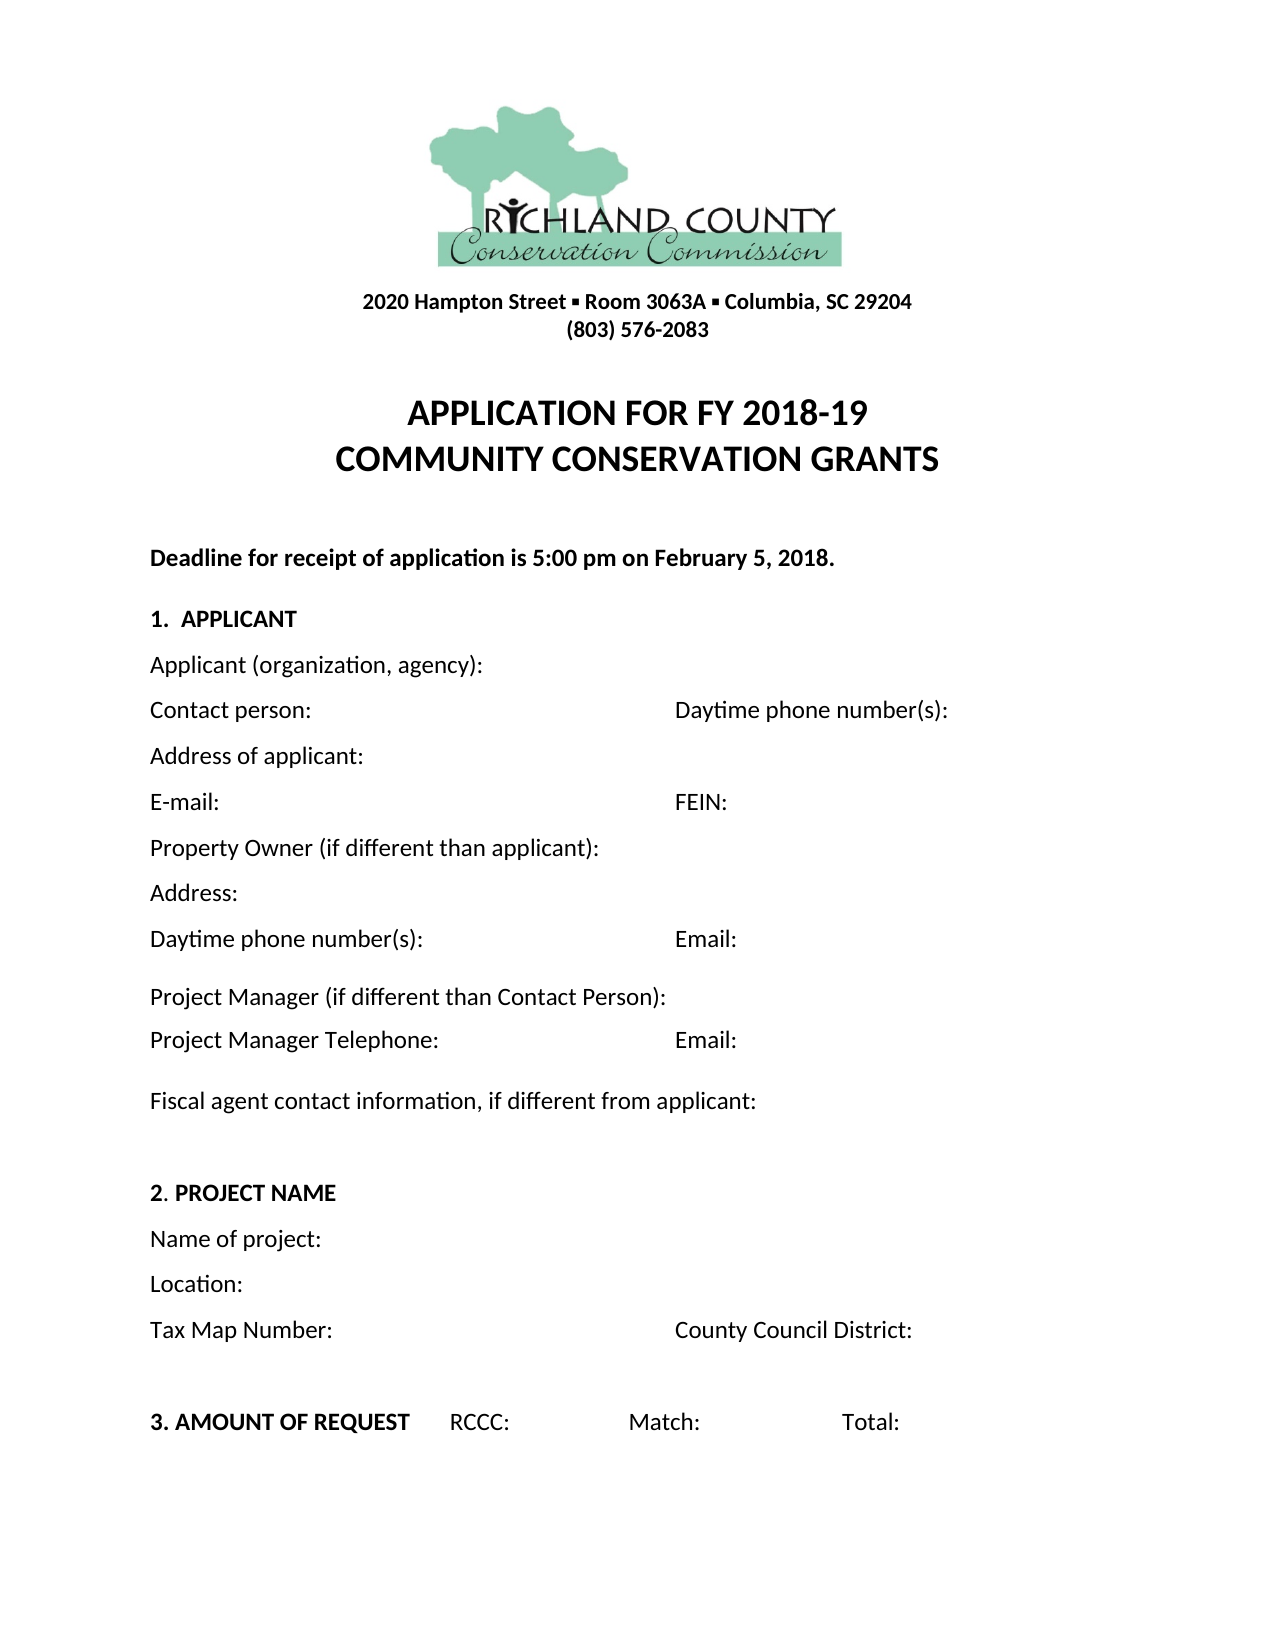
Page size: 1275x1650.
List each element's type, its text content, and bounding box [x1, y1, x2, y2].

text APPLICATION FOR FY 2018-19 [150, 389, 1125, 435]
text 3. AMOUNT OF REQUEST RCCC: Match: Total: [150, 1406, 1125, 1436]
text Property Owner (if different than applicant): [150, 832, 1125, 862]
text COMMUNITY CONSERVATION GRANTS [150, 435, 1125, 481]
text 2020 Hampton Street ▪ Room 3063A ▪ Columbia, SC 29204 [150, 287, 1125, 316]
text Deadline for receipt of application is 5:00 pm on February 5, 2018. [150, 542, 1125, 573]
text Location: [150, 1268, 1125, 1299]
text Daytime phone number(s): Email: [150, 923, 1125, 954]
text 1. APPLICANT [150, 603, 1125, 634]
text Project Manager Telephone: Email: [150, 1024, 1125, 1086]
text (803) 576-2083 [150, 316, 1125, 343]
text Tax Map Number: County Council District: [150, 1314, 1125, 1345]
text Applicant (organization, agency): [150, 649, 1125, 679]
text Address: [150, 877, 1125, 908]
text 2. PROJECT NAME [150, 1177, 1125, 1207]
text Address of applicant: [150, 740, 1125, 771]
text Fiscal agent contact information, if different from applicant: [150, 1086, 1125, 1116]
text Project Manager (if different than Contact Person): [150, 981, 1125, 1012]
text Contact person: Daytime phone number(s): [150, 694, 1125, 725]
text Name of project: [150, 1223, 1125, 1253]
text E-mail: FEIN: [150, 786, 1125, 817]
picture [423, 89, 857, 273]
